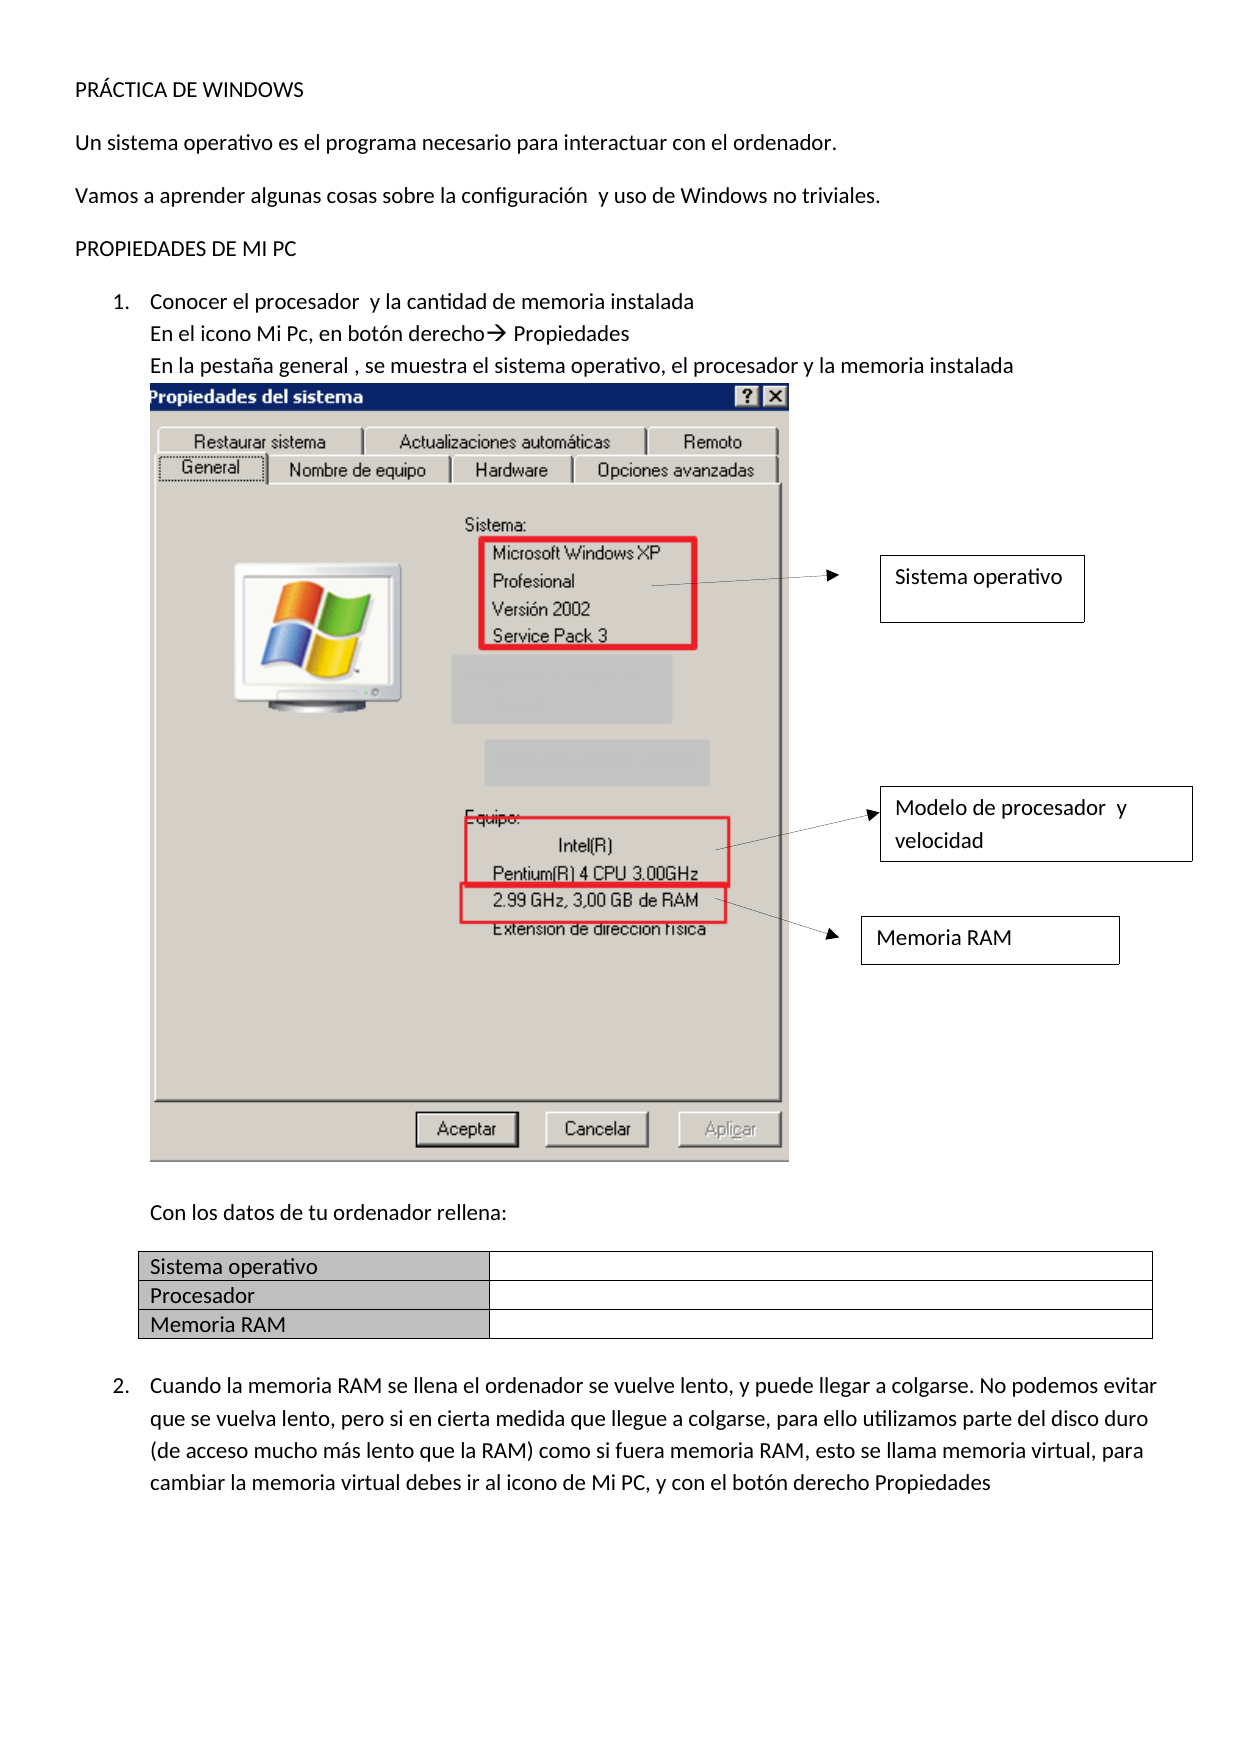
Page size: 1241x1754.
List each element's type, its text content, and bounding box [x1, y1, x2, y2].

text Vamos a aprender algunas cosas sobre la configuración y uso de Windows no triviales. [75, 181, 1165, 209]
table_cell [490, 1281, 1152, 1309]
text PRÁCTICA DE WINDOWS [75, 75, 1165, 103]
table_header Sistema operativo [139, 1252, 489, 1280]
list Conocer el procesador y la cantidad de memoria instalada [112, 287, 1165, 315]
list Cuando la memoria RAM se llena el ordenador se vuelve lento, y puede llegar a colgarse. No podemos evitar que se vuelva lento, pero si en cierta medida que llegue a colgarse, para ello utilizamos parte del disco duro (de acceso mucho más lento que la RAM) como si fuera memoria RAM, esto se llama memoria virtual, para cambiar la memoria virtual debes ir al icono de Mi PC, y con el botón derecho Propiedades [112, 1372, 1165, 1496]
table_cell [490, 1310, 1152, 1338]
list En la pestaña general , se muestra el sistema operativo, el procesador y la memoria instalada [150, 351, 1165, 379]
table_cell Procesador [139, 1281, 489, 1309]
list En el icono Mi Pc, en botón derecho Propiedades [150, 319, 1165, 347]
list Con los datos de tu ordenador rellena: [150, 1198, 1165, 1226]
text Un sistema operativo es el programa necesario para interactuar con el ordenador. [75, 128, 1165, 156]
picture [150, 383, 789, 1162]
text PROPIEDADES DE MI PC [75, 234, 1165, 262]
table_cell Memoria RAM [139, 1310, 489, 1338]
table_header [490, 1252, 1152, 1280]
